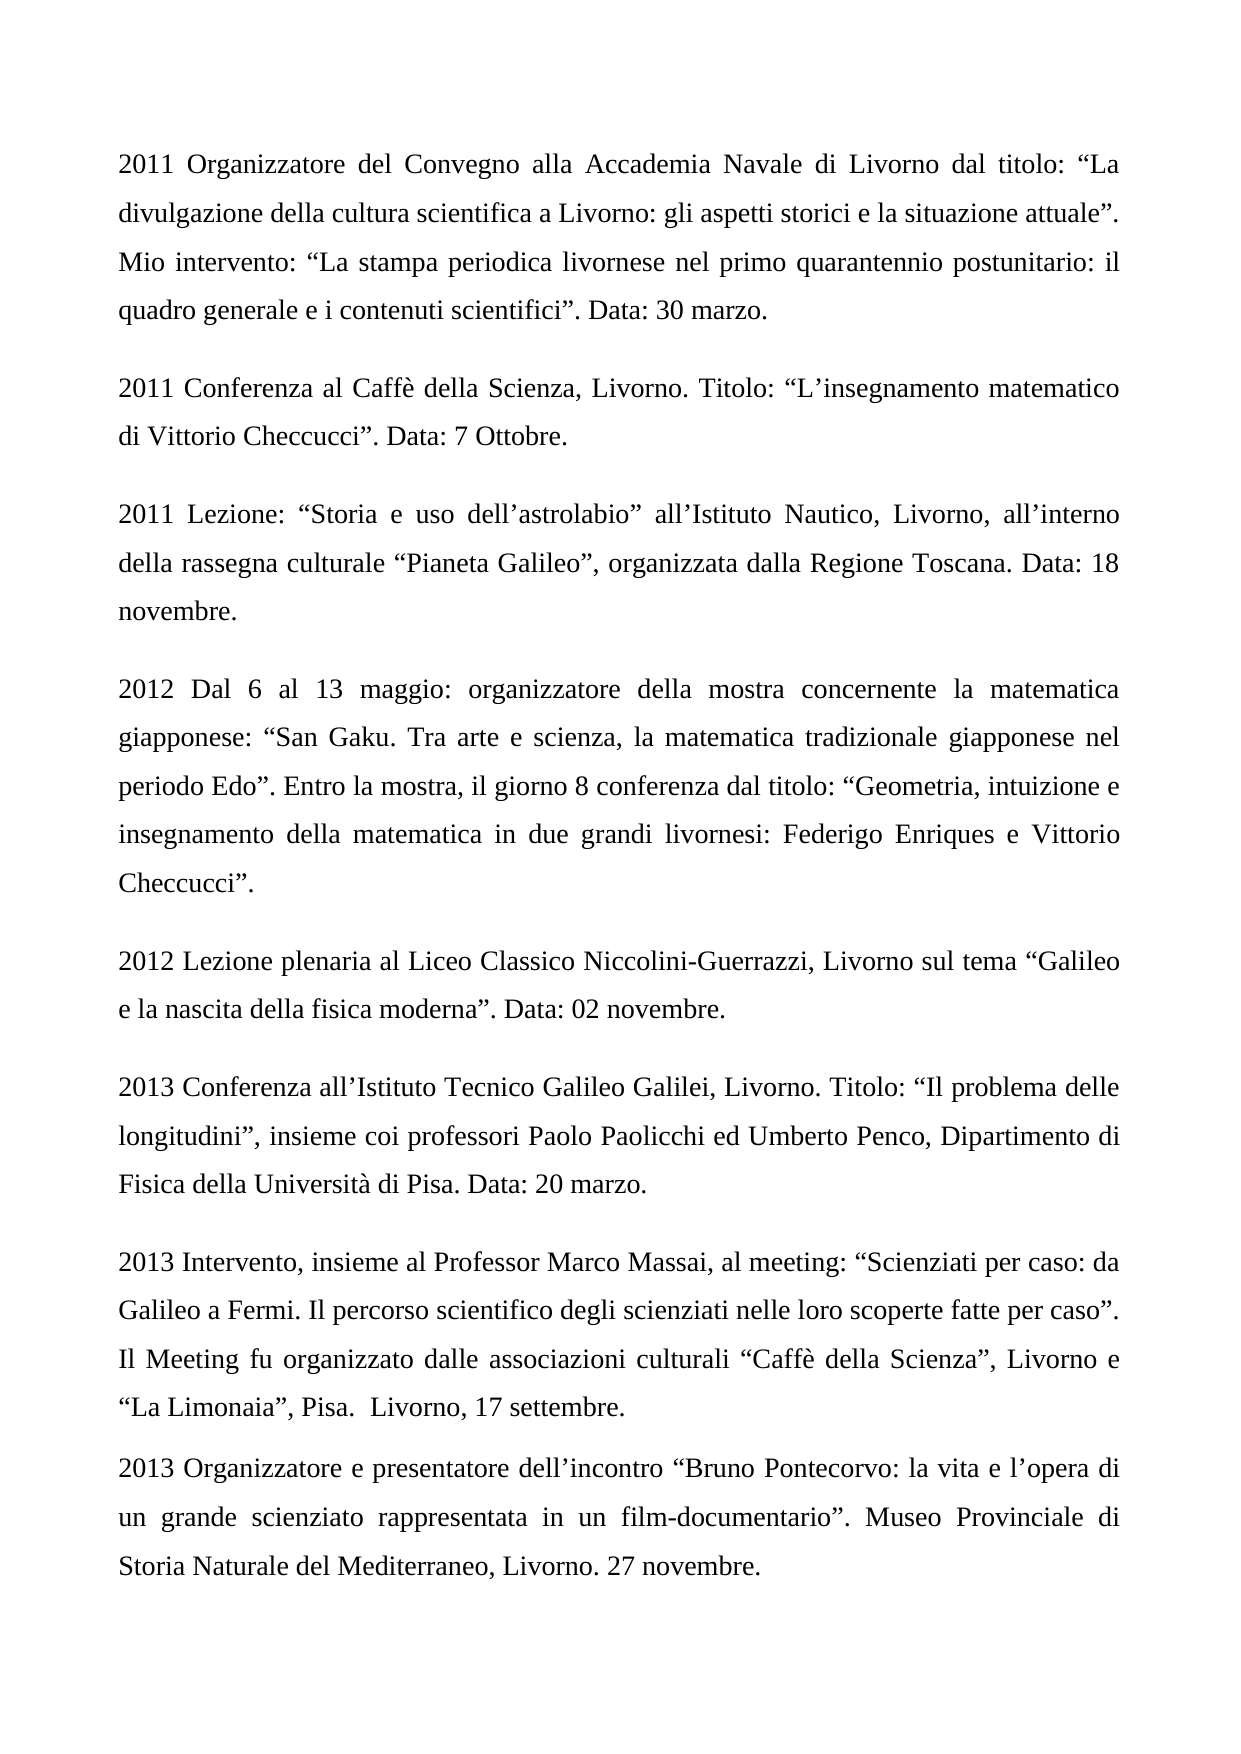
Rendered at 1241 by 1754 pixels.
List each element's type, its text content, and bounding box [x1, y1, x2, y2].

text 2011 Organizzatore del Convegno alla Accademia Navale di Livorno dal titolo: “La divulgazione della cultura scientifica a Livorno: gli aspetti storici e la situazione attuale”. Mio intervento: “La stampa periodica livornese nel primo quarantennio postunitario: il quadro generale e i contenuti scientifici”. Data: 30 marzo. [118, 148, 1122, 326]
text 2011 Conferenza al Caffè della Scienza, Livorno. Titolo: “L’insegnamento matematico di Vittorio Checcucci”. Data: 7 Ottobre. [118, 371, 1122, 452]
text 2013 Conferenza all’Istituto Tecnico Galileo Galilei, Livorno. Titolo: “Il problema delle longitudini”, insieme coi professori Paolo Paolicchi ed Umberto Penco, Dipartimento di Fisica della Università di Pisa. Data: 20 marzo. [118, 1070, 1122, 1199]
text 2013 Organizzatore e presentatore dell’incontro “Bruno Pontecorvo: la vita e l’opera di un grande scienziato rappresentata in un film-documentario”. Museo Provinciale di Storia Naturale del Mediterraneo, Livorno. 27 novembre. [118, 1452, 1122, 1581]
text 2012 Dal 6 al 13 maggio: organizzatore della mostra concernente la matematica giapponese: “San Gaku. Tra arte e scienza, la matematica tradizionale giapponese nel periodo Edo”. Entro la mostra, il giorno 8 conferenza dal titolo: “Geometria, intuizione e insegnamento della matematica in due grandi livornesi: Federigo Enriques e Vittorio Checcucci”. [118, 672, 1122, 898]
text 2011 Lezione: “Storia e uso dell’astrolabio” all’Istituto Nautico, Livorno, all’interno della rassegna culturale “Pianeta Galileo”, organizzata dalla Regione Toscana. Data: 18 novembre. [118, 497, 1122, 627]
text 2013 Intervento, insieme al Professor Marco Massai, al meeting: “Scienziati per caso: da Galileo a Fermi. Il percorso scientifico degli scienziati nelle loro scoperte fatte per caso”. Il Meeting fu organizzato dalle associazioni culturali “Caffè della Scienza”, Livorno e “La Limonaia”, Pisa. Livorno, 17 settembre. [118, 1245, 1122, 1423]
text 2012 Lezione plenaria al Liceo Classico Niccolini-Guerrazzi, Livorno sul tema “Galileo e la nascita della fisica moderna”. Data: 02 novembre. [118, 944, 1122, 1025]
